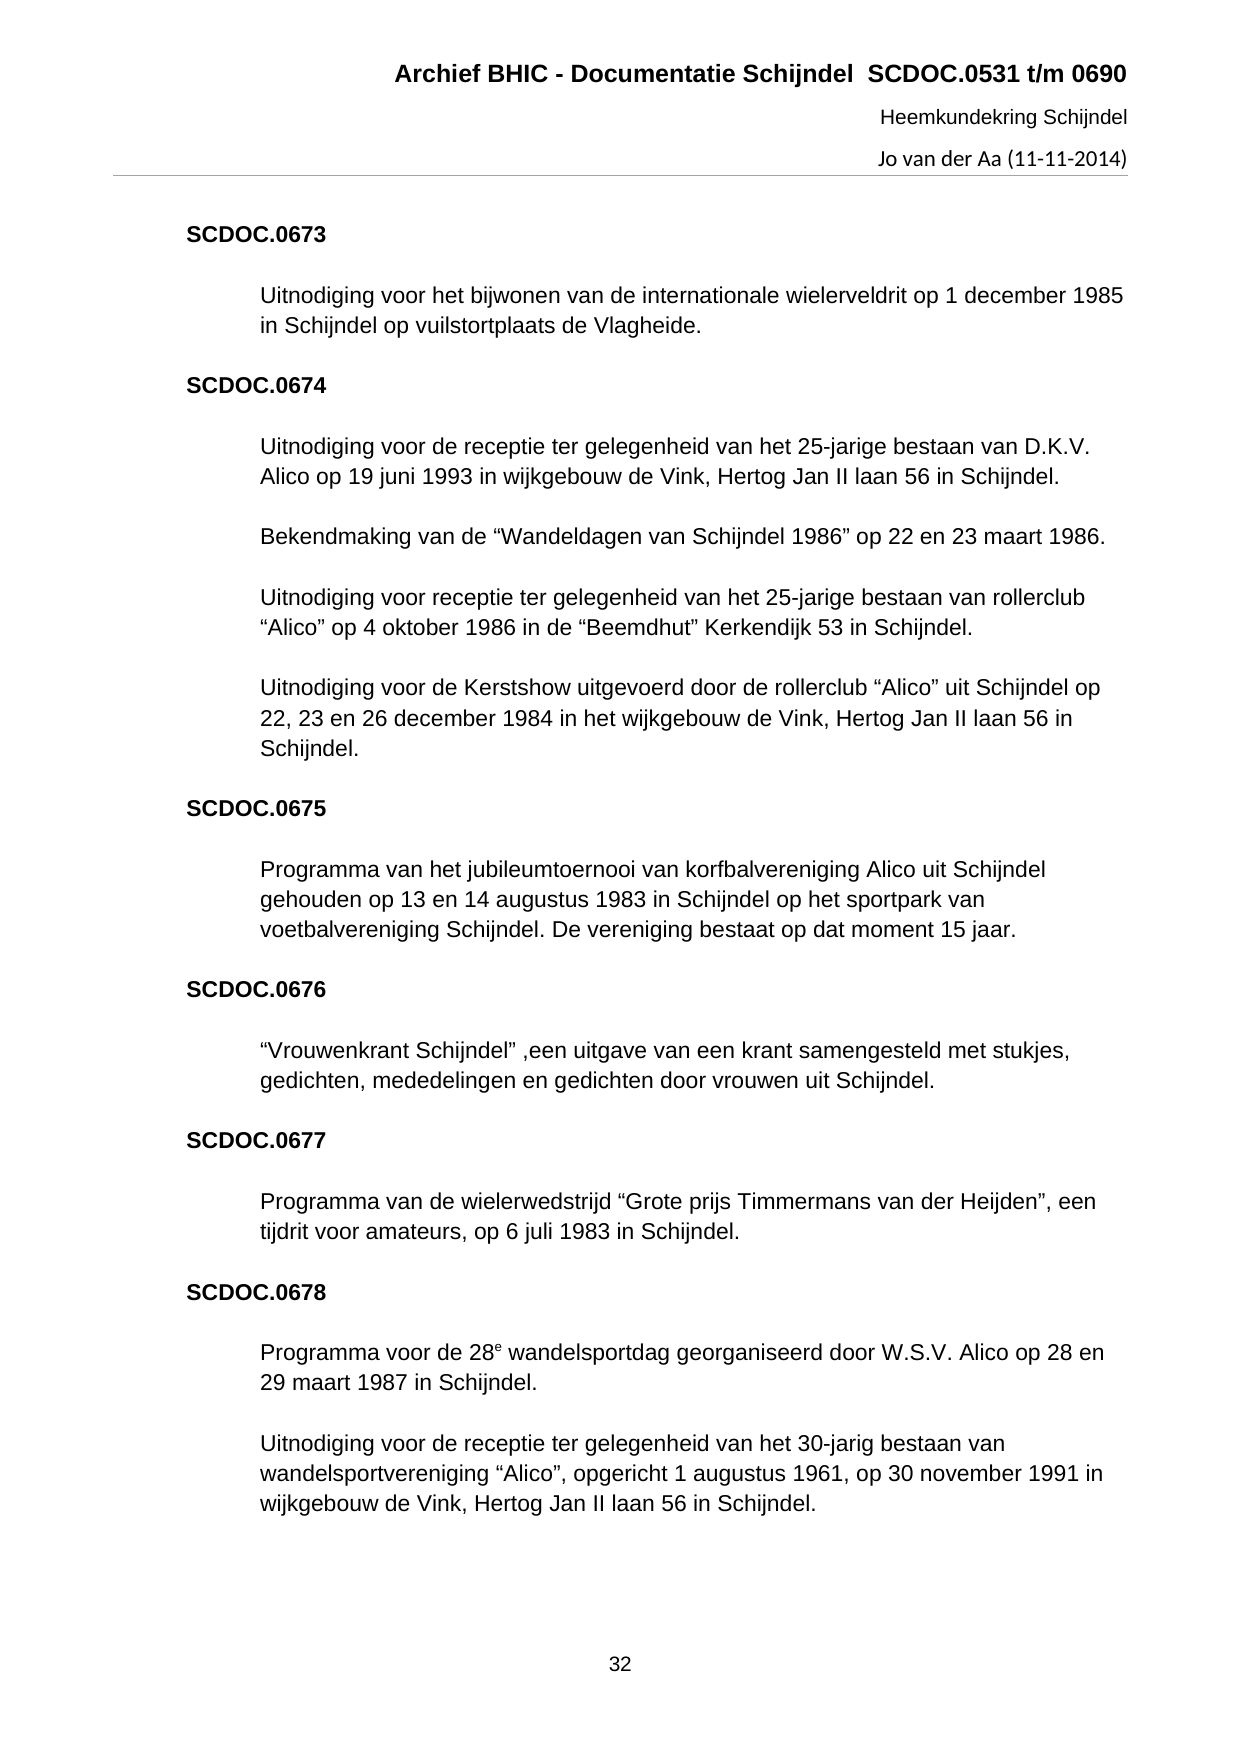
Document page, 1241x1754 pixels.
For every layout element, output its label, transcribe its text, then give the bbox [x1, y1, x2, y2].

text SCDOC.0676 [186, 976, 1128, 1003]
text SCDOC.0678 [186, 1278, 1128, 1305]
text Uitnodiging voor het bijwonen van de internationale wielerveldrit op 1 december 1985 in Schijndel op vuilstortplaats de Vlagheide. [260, 282, 1128, 338]
text “Vrouwenkrant Schijndel” ,een uitgave van een krant samengesteld met stukjes, gedichten, mededelingen en gedichten door vrouwen uit Schijndel. [260, 1037, 1128, 1093]
text Programma voor de 28e wandelsportdag georganiseerd door W.S.V. Alico op 28 en 29 maart 1987 in Schijndel. [260, 1339, 1128, 1395]
text SCDOC.0674 [186, 372, 1128, 398]
text SCDOC.0677 [186, 1127, 1128, 1154]
text Programma van het jubileumtoernooi van korfbalvereniging Alico uit Schijndel gehouden op 13 en 14 augustus 1983 in Schijndel op het sportpark van voetbalvereniging Schijndel. De vereniging bestaat op dat moment 15 jaar. [260, 856, 1128, 942]
text Uitnodiging voor receptie ter gelegenheid van het 25-jarige bestaan van rollerclub “Alico” op 4 oktober 1986 in de “Beemdhut” Kerkendijk 53 in Schijndel. [260, 584, 1128, 640]
text Bekendmaking van de “Wandeldagen van Schijndel 1986” op 22 en 23 maart 1986. [260, 523, 1128, 549]
text SCDOC.0673 [186, 221, 1128, 247]
text SCDOC.0675 [186, 795, 1128, 821]
text Uitnodiging voor de Kerstshow uitgevoerd door de rollerclub “Alico” uit Schijndel op 22, 23 en 26 december 1984 in het wijkgebouw de Vink, Hertog Jan II laan 56 in Schijndel. [260, 674, 1128, 761]
text Programma van de wielerwedstrijd “Grote prijs Timmermans van der Heijden”, een tijdrit voor amateurs, op 6 juli 1983 in Schijndel. [260, 1188, 1128, 1244]
text Uitnodiging voor de receptie ter gelegenheid van het 25-jarige bestaan van D.K.V. Alico op 19 juni 1993 in wijkgebouw de Vink, Hertog Jan II laan 56 in Schijndel. [260, 433, 1128, 489]
text Uitnodiging voor de receptie ter gelegenheid van het 30-jarig bestaan van wandelsportvereniging “Alico”, opgericht 1 augustus 1961, op 30 november 1991 in wijkgebouw de Vink, Hertog Jan II laan 56 in Schijndel. [260, 1429, 1128, 1516]
